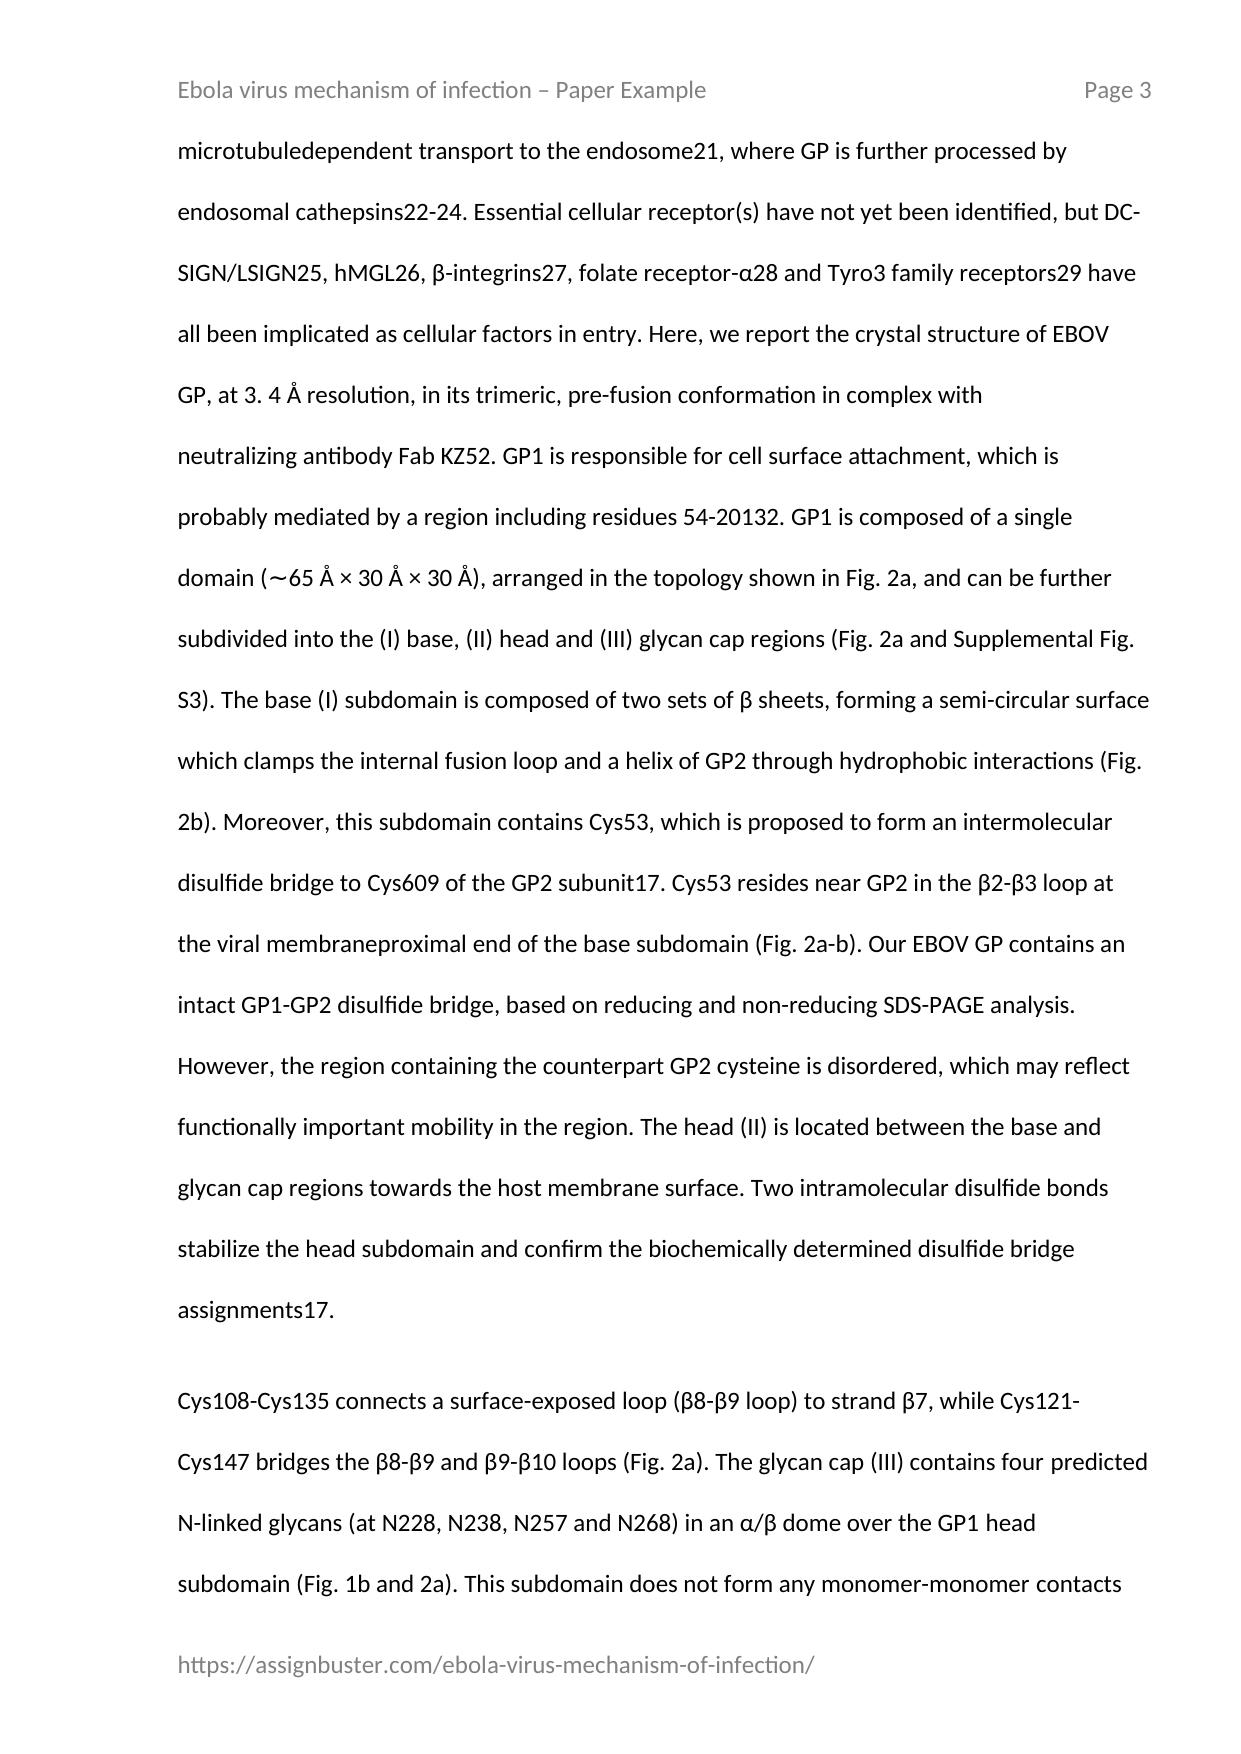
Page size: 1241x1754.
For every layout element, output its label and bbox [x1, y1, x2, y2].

text [177, 135, 1152, 1325]
text [177, 1385, 1152, 1599]
